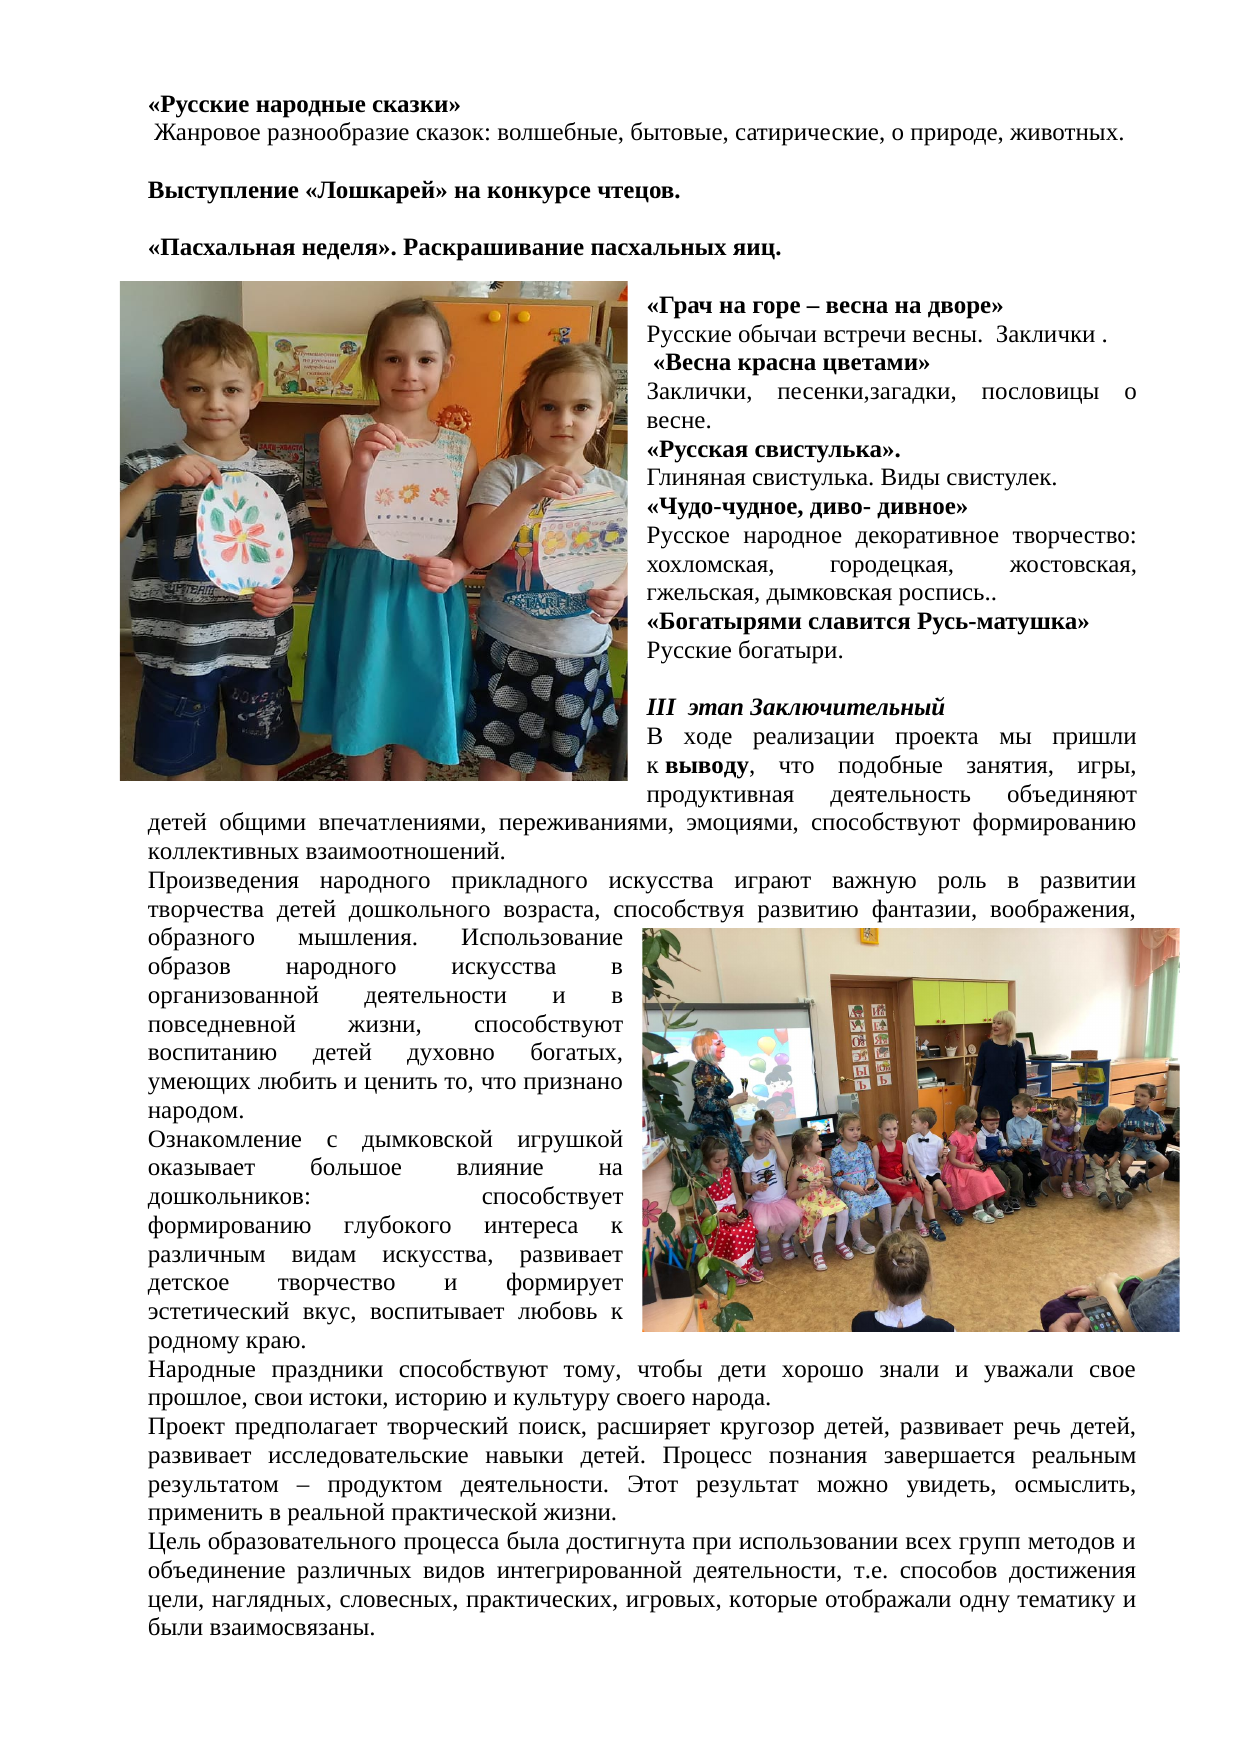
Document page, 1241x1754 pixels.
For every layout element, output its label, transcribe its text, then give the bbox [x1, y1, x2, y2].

text Русское народное декоративное творчество: хохломская, городецкая, жостовская, гжельская, дымковская роспись.. [628, 520, 1137, 606]
text «Грач на горе – весна на дворе» [628, 290, 1137, 319]
text В ходе реализации проекта мы пришли к выводу, что подобные занятия, игры, продуктивная деятельность объединяют детей общими впечатлениями, переживаниями, эмоциями, способствуют формированию коллективных взаимоотношений. [148, 721, 1137, 865]
picture [642, 928, 1180, 1332]
text Русские богатыри. [628, 635, 1137, 664]
text Выступление «Лошкарей» на конкурсе чтецов. [148, 175, 1137, 204]
text «Чудо-чудное, диво- дивное» [628, 491, 1137, 520]
picture [119, 281, 628, 781]
text «Богатырями славится Русь-матушка» [628, 606, 1137, 635]
text Цель образовательного процесса была достигнута при использовании всех групп методов и объединение различных видов интегрированной деятельности, т.е. способов достижения цели, наглядных, словесных, практических, игровых, которые отображали одну тематику и были взаимосвязаны. [148, 1526, 1137, 1641]
text Заклички, песенки,загадки, пословицы о весне. [628, 376, 1137, 434]
text Проект предполагает творческий поиск, расширяет кругозор детей, развивает речь детей, развивает исследовательские навыки детей. Процесс познания завершается реальным результатом – продуктом деятельности. Этот результат можно увидеть, осмыслить, применить в реальной практической жизни. [148, 1411, 1137, 1526]
text «Весна красна цветами» [628, 347, 1137, 376]
text «Пасхальная неделя». Раскрашивание пасхальных яиц. [148, 232, 1137, 261]
text Народные праздники способствуют тому, чтобы дети хорошо знали и уважали свое прошлое, свои истоки, историю и культуру своего народа. [148, 1354, 1137, 1411]
text Ознакомление с дымковской игрушкой оказывает большое влияние на дошкольников: способствует формированию глубокого интереса к различным видам искусства, развивает детское творчество и формирует эстетический вкус, воспитывает любовь к родному краю. [148, 1124, 1137, 1354]
text «Русские народные сказки» [148, 89, 1137, 117]
text Произведения народного прикладного искусства играют важную роль в развитии творчества детей дошкольного возраста, способствуя развитию фантазии, воображения, образного мышления. Использование образов народного искусства в организованной деятельности и в повседневной жизни, способствуют воспитанию детей духовно богатых, умеющих любить и ценить то, что признано народом. [148, 865, 1137, 1124]
text Глиняная свистулька. Виды свистулек. [628, 462, 1137, 491]
text III этап Заключительный [628, 692, 1137, 721]
text Жанровое разнообразие сказок: волшебные, бытовые, сатирические, о природе, животных. [148, 117, 1137, 146]
text «Русская свистулька». [628, 434, 1137, 462]
text Русские обычаи встречи весны. Заклички . [628, 319, 1137, 347]
